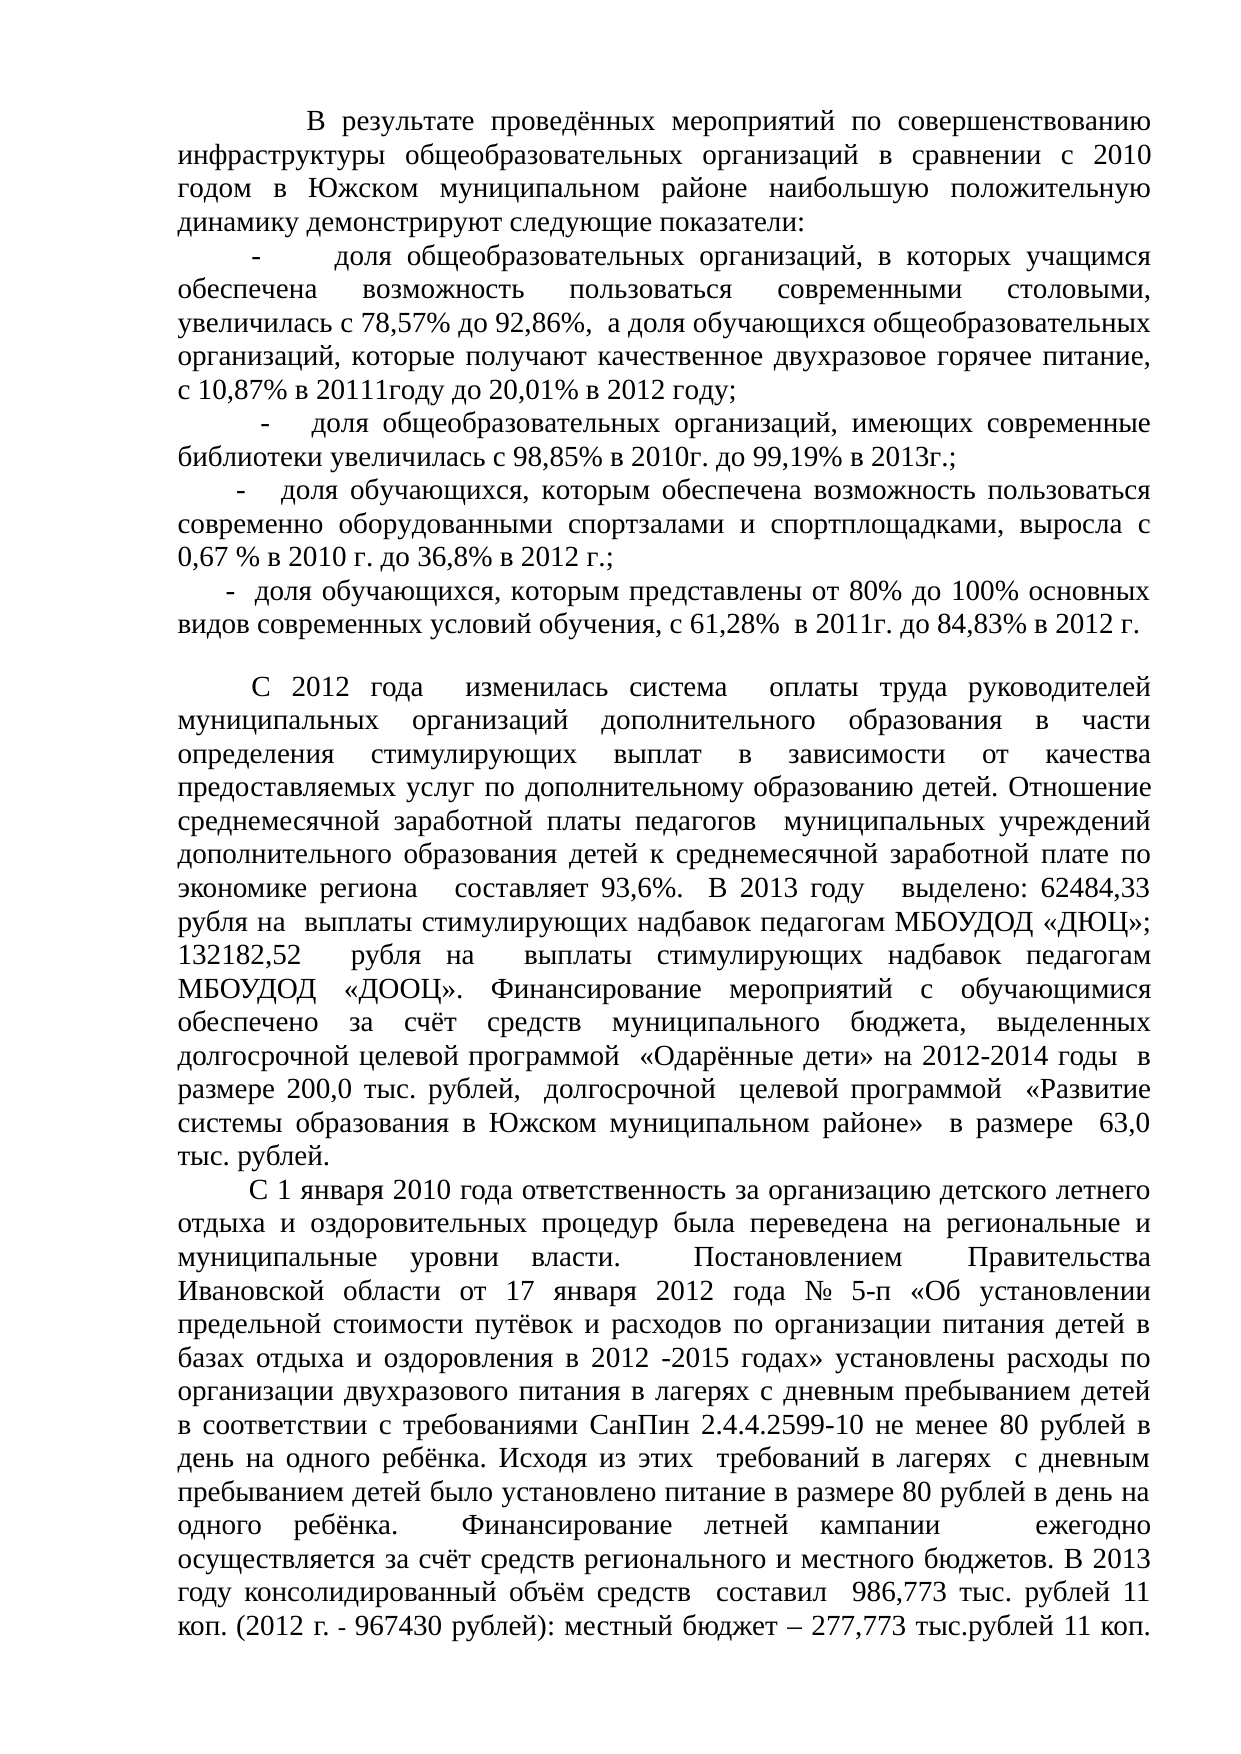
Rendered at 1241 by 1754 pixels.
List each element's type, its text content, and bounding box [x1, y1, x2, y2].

text - доля обучающихся, которым представлены от 80% до 100% основных видов современных условий обучения, с 61,28% в 2011г. до 84,83% в 2012 г. [177, 573, 1152, 640]
text - доля общеобразовательных организаций, в которых учащимся обеспечена возможность пользоваться современными столовыми, увеличилась с 78,57% до 92,86%, а доля обучающихся общеобразовательных организаций, которые получают качественное двухразовое горячее питание, с 10,87% в 20111году до 20,01% в 2012 году; [177, 238, 1152, 405]
text - доля общеобразовательных организаций, имеющих современные библиотеки увеличилась с 98,85% в 2010г. до 99,19% в 2013г.; [177, 405, 1152, 472]
text С 2012 года изменилась система оплаты труда руководителей муниципальных организаций дополнительного образования в части определения стимулирующих выплат в зависимости от качества предоставляемых услуг по дополнительному образованию детей. Отношение среднемесячной заработной платы педагогов муниципальных учреждений дополнительного образования детей к среднемесячной заработной плате по экономике региона составляет 93,6%. В 2013 году выделено: 62484,33 рубля на выплаты стимулирующих надбавок педагогам МБОУДОД «ДЮЦ»; 132182,52 рубля на выплаты стимулирующих надбавок педагогам МБОУДОД «ДООЦ». Финансирование мероприятий с обучающимися обеспечено за счёт средств муниципального бюджета, выделенных долгосрочной целевой программой «Одарённые дети» на 2012-2014 годы в размере 200,0 тыс. рублей, долгосрочной целевой программой «Развитие системы образования в Южском муниципальном районе» в размере 63,0 тыс. рублей. [177, 669, 1152, 1172]
text В результате проведённых мероприятий по совершенствованию инфраструктуры общеобразовательных организаций в сравнении с 2010 годом в Южском муниципальном районе наибольшую положительную динамику демонстрируют следующие показатели: [177, 103, 1152, 238]
text - доля обучающихся, которым обеспечена возможность пользоваться современно оборудованными спортзалами и спортплощадками, выросла с 0,67 % в 2010 г. до 36,8% в 2012 г.; [177, 472, 1152, 573]
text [177, 1239, 1152, 1642]
